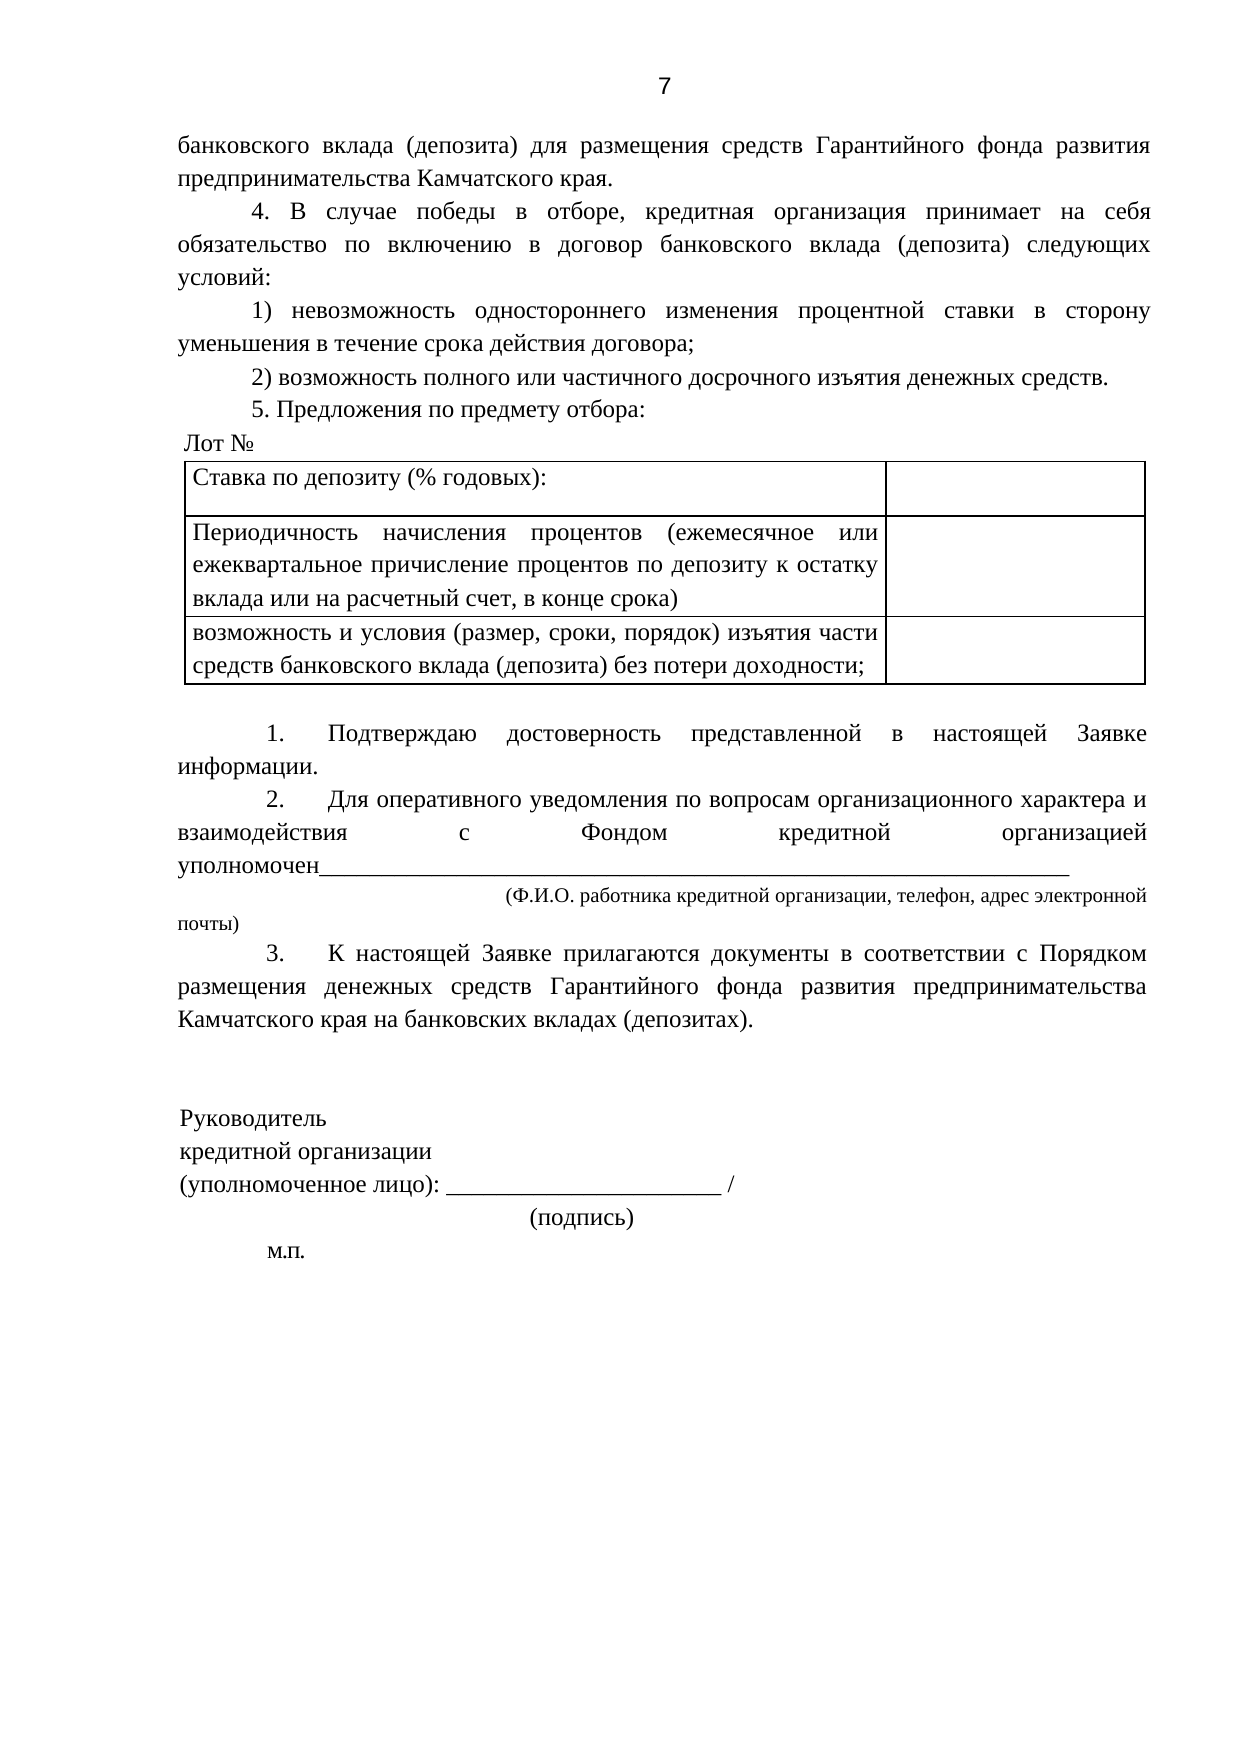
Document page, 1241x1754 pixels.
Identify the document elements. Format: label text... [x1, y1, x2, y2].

text 4. В случае победы в отборе, кредитная организация принимает на себя обязательство по включению в договор банковского вклада (депозита) следующих условий: [177, 196, 1152, 291]
text м.п. [267, 1235, 1152, 1264]
text кредитной организации [179, 1136, 1152, 1165]
text (уполномоченное лицо): ______________________ / [179, 1169, 1152, 1198]
text 1) невозможность одностороннего изменения процентной ставки в сторону уменьшения в течение срока действия договора; [177, 296, 1152, 357]
list Подтверждаю достоверность представленной в настоящей Заявке информации. [177, 718, 1147, 779]
list Для оперативного уведомления по вопросам организационного характера и взаимодействия с Фондом кредитной организацией уполномочен____________________________________________________________ [177, 784, 1147, 879]
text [177, 130, 1152, 192]
text Лот № [177, 428, 1152, 456]
text Руководитель [179, 1103, 1152, 1132]
text 5. Предложения по предмету отбора: [177, 394, 1152, 423]
table_header [887, 462, 1144, 515]
table_cell [887, 617, 1144, 683]
list К настоящей Заявке прилагаются документы в соответствии с Порядком размещения денежных средств Гарантийного фонда развития предпринимательства Камчатского края на банковских вкладах (депозитах). [177, 938, 1147, 1033]
table_cell [887, 517, 1144, 616]
table_cell возможность и условия (размер, сроки, порядок) изъятия части средств банковского вклада (депозита) без потери доходности; [186, 617, 885, 683]
text 2) возможность полного или частичного досрочного изъятия денежных средств. [177, 362, 1152, 390]
text (подпись) [179, 1202, 1152, 1231]
text (Ф.И.О. работника кредитной организации, телефон, адрес электронной почты) [177, 883, 1152, 934]
table_cell Периодичность начисления процентов (ежемесячное или ежеквартальное причисление процентов по депозиту к остатку вклада или на расчетный счет, в конце срока) [186, 517, 885, 616]
table_header Ставка по депозиту (% годовых): [186, 462, 885, 515]
